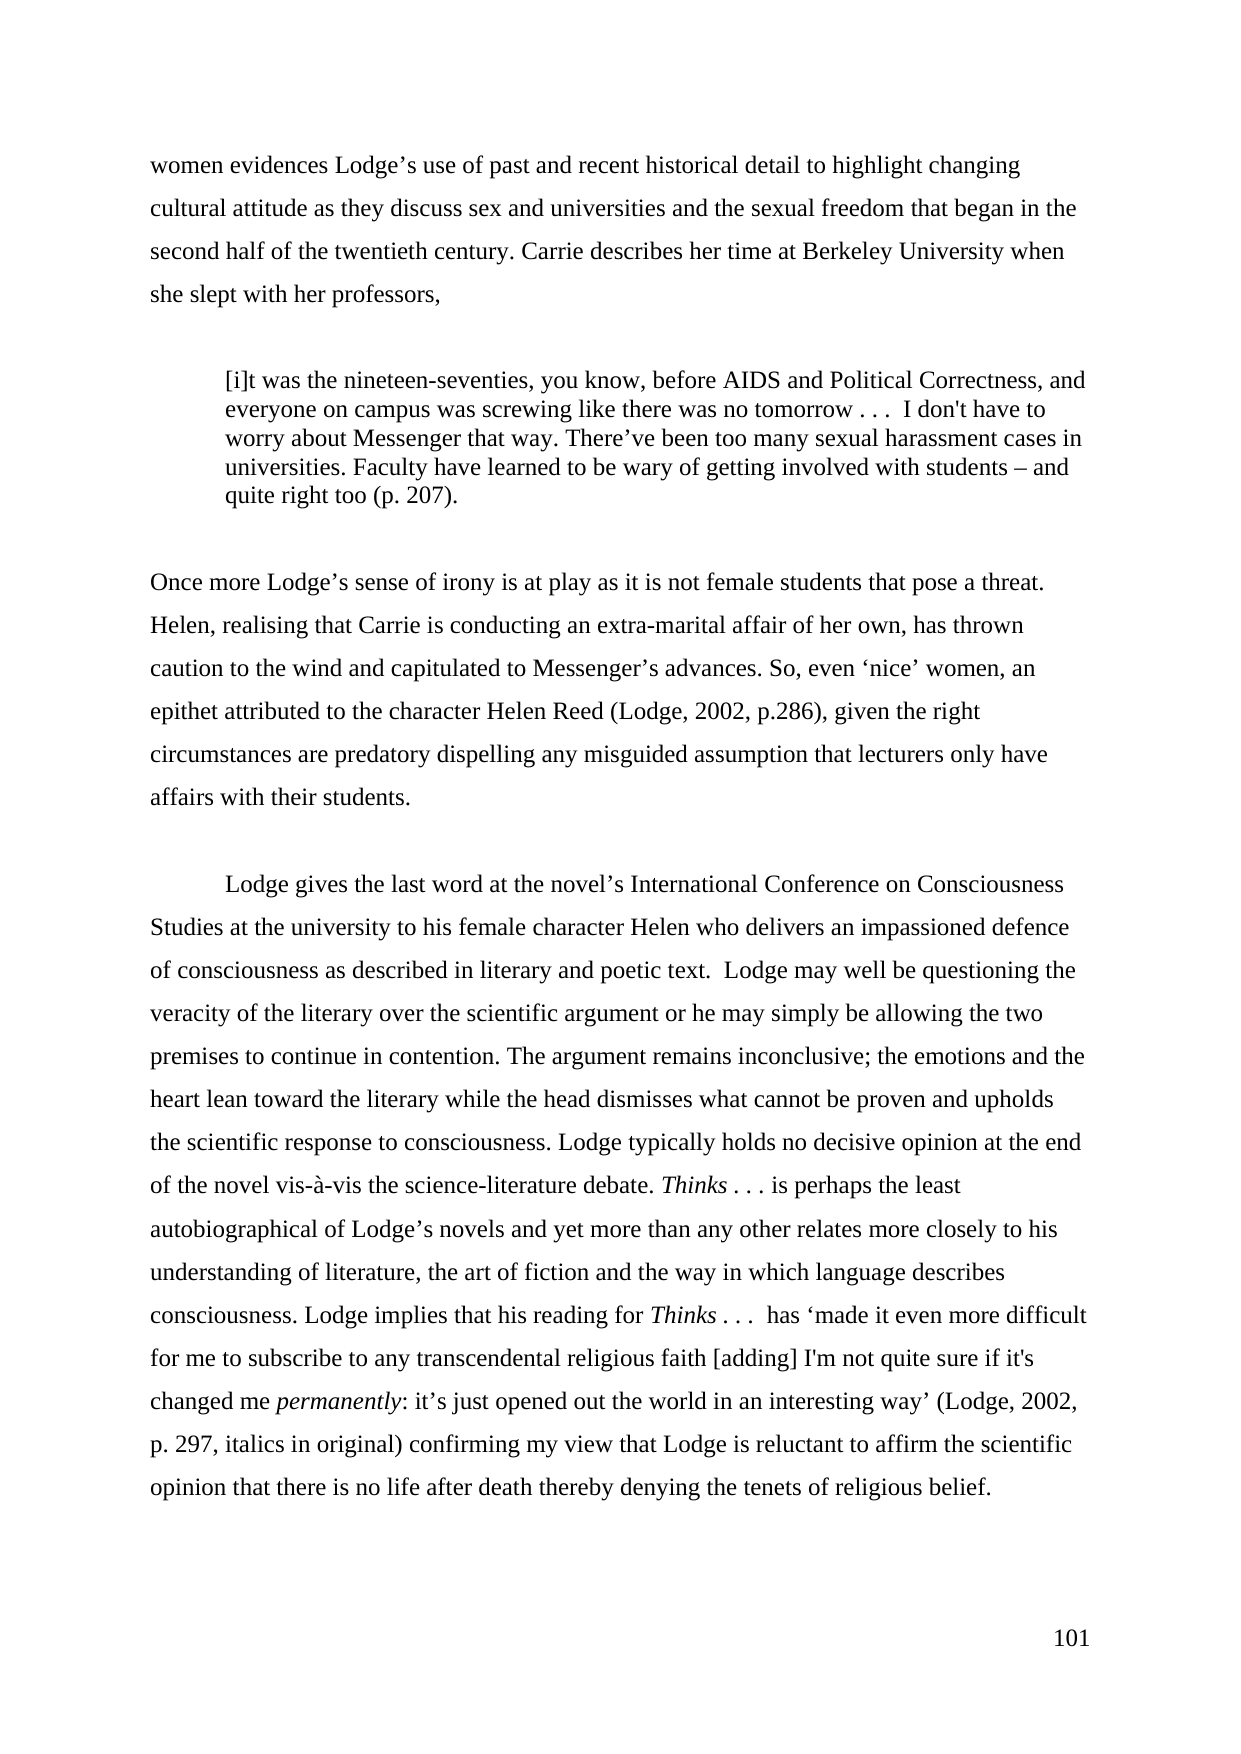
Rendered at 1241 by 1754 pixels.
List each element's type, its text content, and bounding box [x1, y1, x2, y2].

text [150, 150, 1090, 308]
text [i]t was the nineteen-seventies, you know, before AIDS and Political Correctness, and everyone on campus was screwing like there was no tomorrow . . . I don't have to worry about Messenger that way. There’ve been too many sexual harassment cases in universities. Faculty have learned to be wary of getting involved with students – and quite right too (p. 207). [225, 366, 1090, 509]
text Lodge gives the last word at the novel’s International Conference on Consciousness Studies at the university to his female character Helen who delivers an impassioned defence of consciousness as described in literary and poetic text. Lodge may well be questioning the veracity of the literary over the scientific argument or he may simply be allowing the two premises to continue in contention. The argument remains inconclusive; the emotions and the heart lean toward the literary while the head dismisses what cannot be proven and upholds the scientific response to consciousness. Lodge typically holds no decisive opinion at the end of the novel vis-à-vis the science-literature debate. Thinks . . . is perhaps the least autobiographical of Lodge’s novels and yet more than any other relates more closely to his understanding of literature, the art of fiction and the way in which language describes consciousness. Lodge implies that his reading for Thinks . . . has ‘made it even more difficult for me to subscribe to any transcendental religious faith [adding] I'm not quite sure if it's changed me permanently: it’s just opened out the world in an interesting way’ (Lodge, 2002, p. 297, italics in original) confirming my view that Lodge is reluctant to affirm the scientific opinion that there is no life after death thereby denying the tenets of religious belief. [150, 869, 1090, 1501]
text Once more Lodge’s sense of irony is at play as it is not female students that pose a threat. Helen, realising that Carrie is conducting an extra-marital affair of her own, has thrown caution to the wind and capitulated to Messenger’s advances. So, even ‘nice’ women, an epithet attributed to the character Helen Reed (Lodge, 2002, p.286), given the right circumstances are predatory dispelling any misguided assumption that lecturers only have affairs with their students. [150, 567, 1090, 811]
